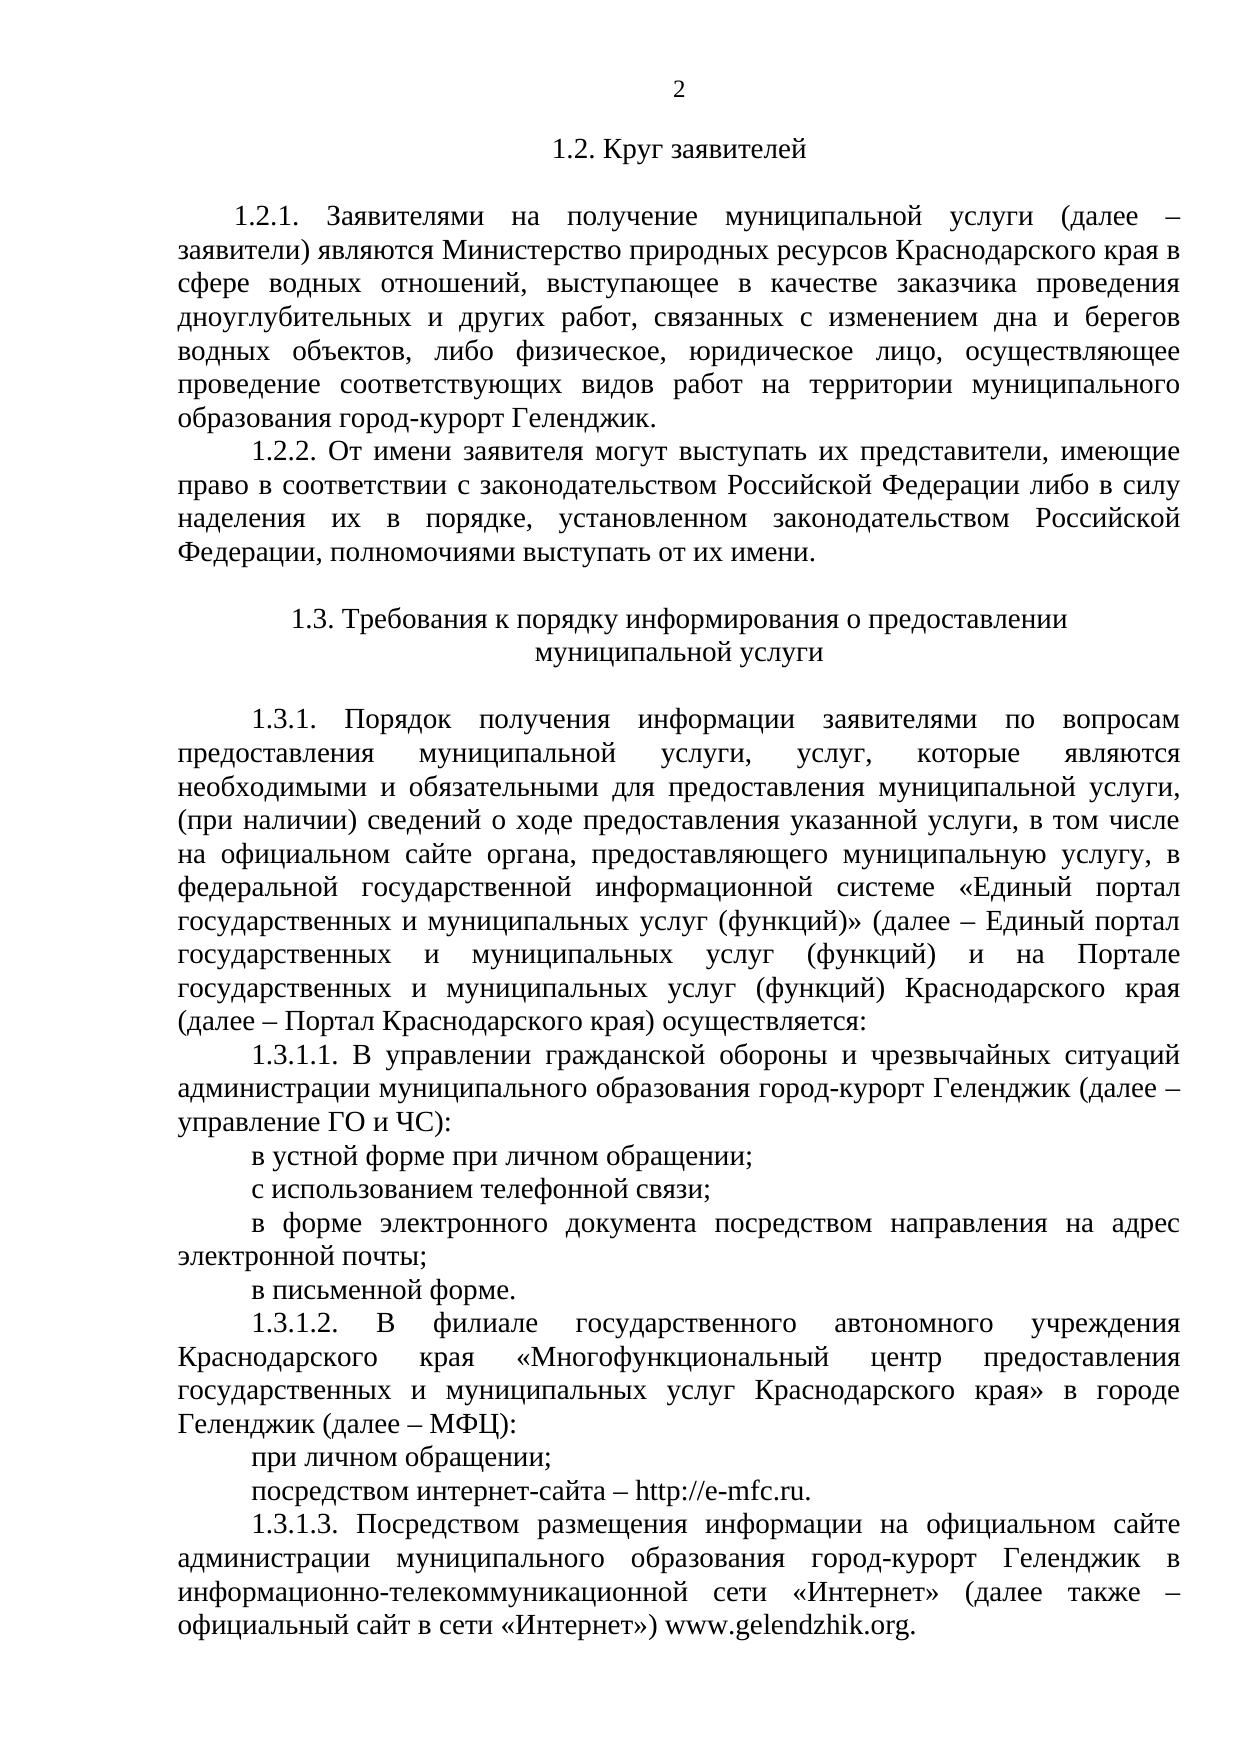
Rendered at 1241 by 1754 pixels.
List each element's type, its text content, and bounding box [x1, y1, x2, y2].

text 1.2.2. От имени заявителя могут выступать их представители, имеющие право в соответствии с законодательством Российской Федерации либо в силу наделения их в порядке, установленном законодательством Российской Федерации, полномочиями выступать от их имени. [177, 433, 1181, 567]
text в письменной форме. [177, 1272, 1181, 1305]
text при личном обращении; [177, 1439, 1181, 1473]
text 1.2. Круг заявителей [177, 131, 1181, 165]
text муниципальной услуги [177, 634, 1181, 668]
text 1.3.1. Порядок получения информации заявителями по вопросам предоставления муниципальной услуги, услуг, которые являются необходимыми и обязательными для предоставления муниципальной услуги, (при наличии) сведений о ходе предоставления указанной услуги, в том числе на официальном сайте органа, предоставляющего муниципальную услугу, в федеральной государственной информационной системе «Единый портал государственных и муниципальных услуг (функций)» (далее – Единый портал государственных и муниципальных услуг (функций) и на Портале государственных и муниципальных услуг (функций) Краснодарского края (далее – Портал Краснодарского края) осуществляется: [177, 702, 1181, 1037]
text 1.3.1.3. Посредством размещения информации на официальном сайте администрации муниципального образования город-курорт Геленджик в информационно-телекоммуникационной сети «Интернет» (далее также – официальный сайт в сети «Интернет») www.gelendzhik.org. [177, 1507, 1181, 1641]
text посредством интернет-сайта – http://e-mfc.ru. [177, 1473, 1181, 1507]
text 1.3.1.2. В филиале государственного автономного учреждения Краснодарского края «Многофункциональный центр предоставления государственных и муниципальных услуг Краснодарского края» в городе Геленджик (далее – МФЦ): [177, 1305, 1181, 1439]
text в устной форме при личном обращении; [177, 1138, 1181, 1171]
text 1.3. Требования к порядку информирования о предоставлении [177, 601, 1181, 634]
text 1.3.1.1. В управлении гражданской обороны и чрезвычайных ситуаций администрации муниципального образования город-курорт Геленджик (далее – управление ГО и ЧС): [177, 1037, 1181, 1138]
text с использованием телефонной связи; [177, 1171, 1181, 1205]
text 1.2.1. Заявителями на получение муниципальной услуги (далее – заявители) являются Министерство природных ресурсов Краснодарского края в сфере водных отношений, выступающее в качестве заказчика проведения дноуглубительных и других работ, связанных с изменением дна и берегов водных объектов, либо физическое, юридическое лицо, осуществляющее проведение соответствующих видов работ на территории муниципального образования город-курорт Геленджик. [177, 198, 1181, 433]
text в форме электронного документа посредством направления на адрес электронной почты; [177, 1205, 1181, 1272]
